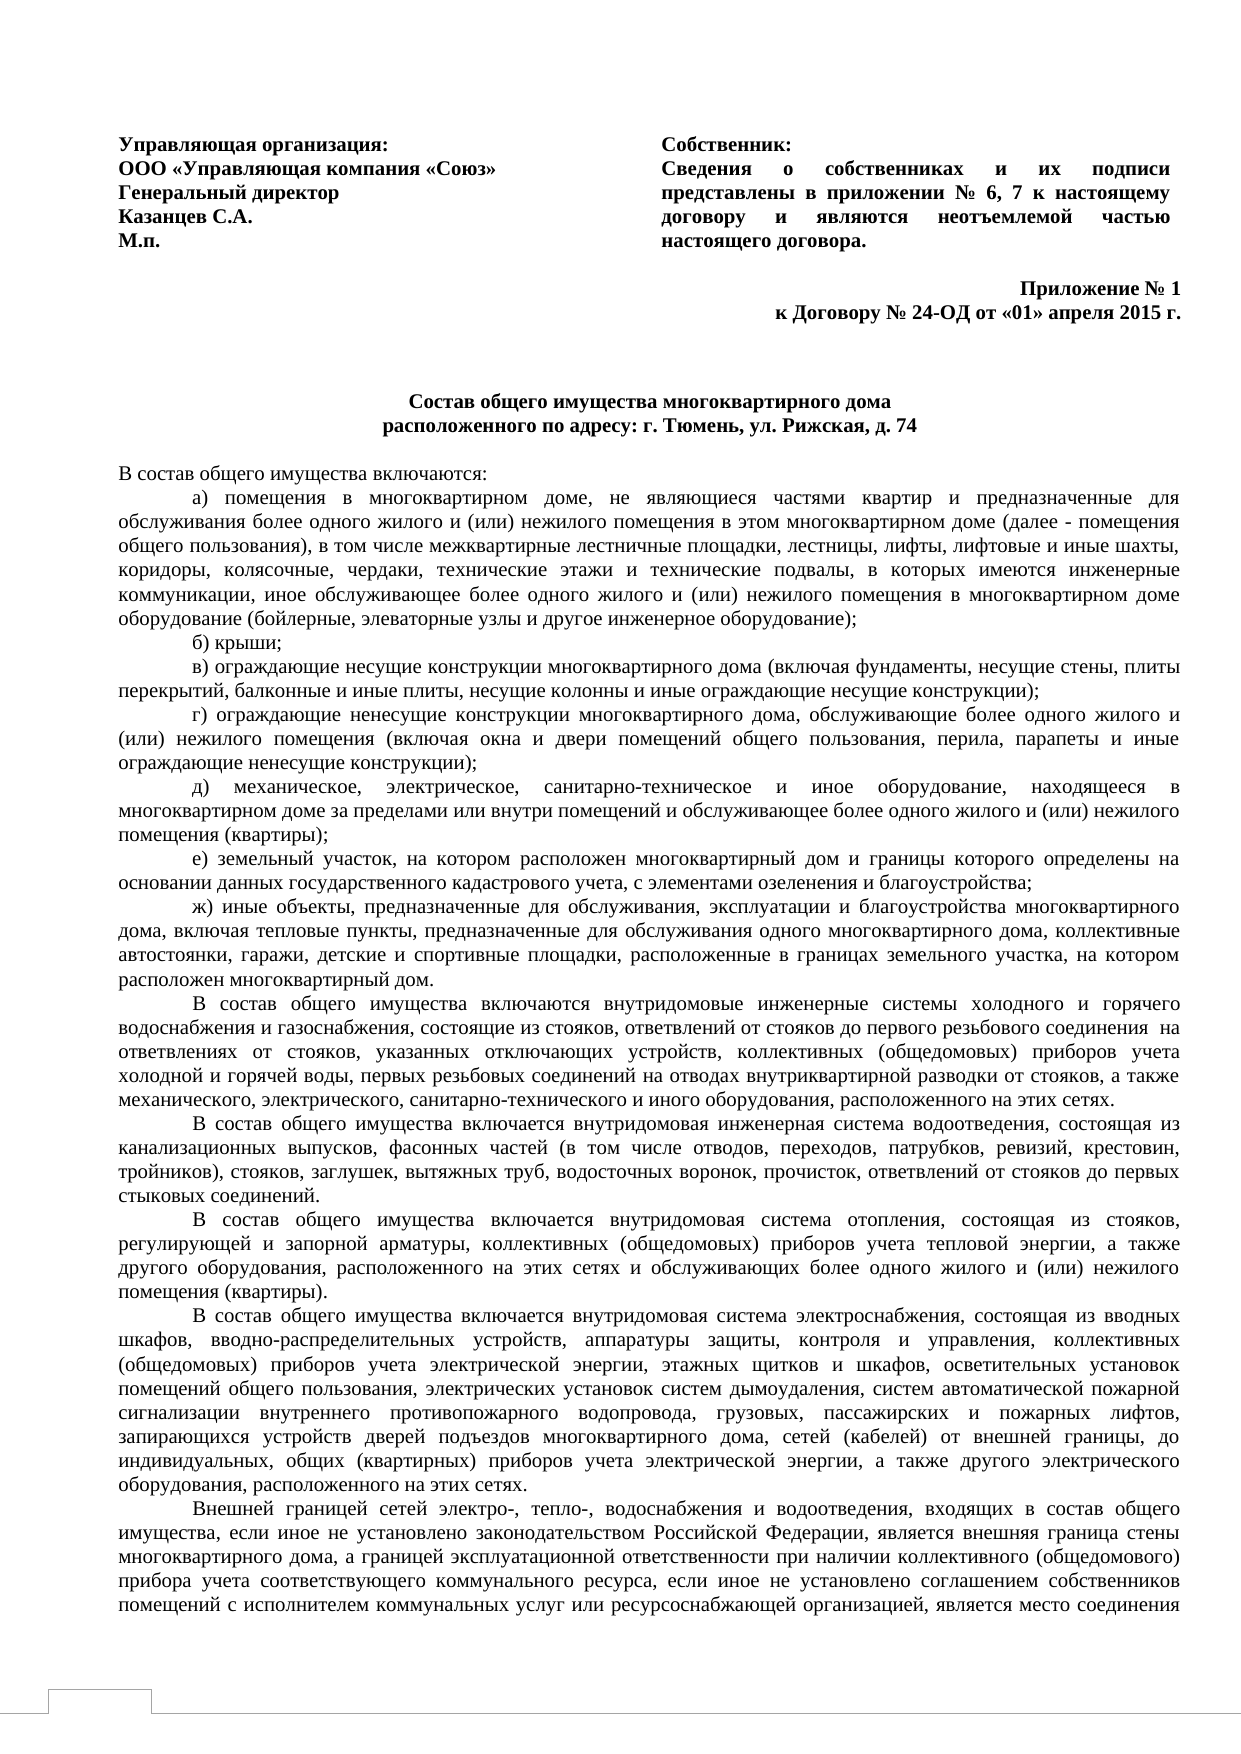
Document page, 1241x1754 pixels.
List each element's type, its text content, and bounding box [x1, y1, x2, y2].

text г) ограждающие ненесущие конструкции многоквартирного дома, обслуживающие более одного жилого и (или) нежилого помещения (включая окна и двери помещений общего пользования, перила, парапеты и иные ограждающие ненесущие конструкции); [118, 702, 1181, 774]
text е) земельный участок, на котором расположен многоквартирный дом и границы которого определены на основании данных государственного кадастрового учета, с элементами озеленения и благоустройства; [118, 846, 1181, 894]
table_header Управляющая организация: ООО «Управляющая компания «Союз» Генеральный директор Казанцев С.А. М.п. [107, 132, 650, 276]
text расположенного по адресу: г. Тюмень, ул. Рижская, д. 74 [118, 413, 1181, 437]
text В состав общего имущества включается внутридомовая инженерная система водоотведения, состоящая из канализационных выпусков, фасонных частей (в том числе отводов, переходов, патрубков, ревизий, крестовин, тройников), стояков, заглушек, вытяжных труб, водосточных воронок, прочисток, ответвлений от стояков до первых стыковых соединений. [118, 1111, 1181, 1207]
text Приложение № 1 [118, 276, 1181, 300]
text к Договору № 24-ОД от «01» апреля . [118, 300, 1181, 324]
table_header Собственник: Сведения о собственниках и их подписи представлены в приложении № 6, 7 к настоящему договору и являются неотъемлемой частью настоящего договора. [650, 132, 1182, 276]
text б) крыши; [118, 629, 1181, 654]
text а) помещения в многоквартирном доме, не являющиеся частями квартир и предназначенные для обслуживания более одного жилого и (или) нежилого помещения в этом многоквартирном доме (далее - помещения общего пользования), в том числе межквартирные лестничные площадки, лестницы, лифты, лифтовые и иные шахты, коридоры, колясочные, чердаки, технические этажи и технические подвалы, в которых имеются инженерные коммуникации, иное обслуживающее более одного жилого и (или) нежилого помещения в многоквартирном доме оборудование (бойлерные, элеваторные узлы и другое инженерное оборудование); [118, 485, 1181, 629]
text В состав общего имущества включаются внутридомовые инженерные системы холодного и горячего водоснабжения и газоснабжения, состоящие из стояков, ответвлений от стояков до первого резьбового соединения на ответвлениях от стояков, указанных отключающих устройств, коллективных (общедомовых) приборов учета холодной и горячей воды, первых резьбовых соединений на отводах внутриквартирной разводки от стояков, а также механического, электрического, санитарно-технического и иного оборудования, расположенного на этих сетях. [118, 991, 1181, 1111]
text Состав общего имущества многоквартирного дома [118, 389, 1181, 413]
text В состав общего имущества включается внутридомовая система электроснабжения, состоящая из вводных шкафов, вводно-распределительных устройств, аппаратуры защиты, контроля и управления, коллективных (общедомовых) приборов учета электрической энергии, этажных щитков и шкафов, осветительных установок помещений общего пользования, электрических установок систем дымоудаления, систем автоматической пожарной сигнализации внутреннего противопожарного водопровода, грузовых, пассажирских и пожарных лифтов, запирающихся устройств дверей подъездов многоквартирного дома, сетей (кабелей) от внешней границы, до индивидуальных, общих (квартирных) приборов учета электрической энергии, а также другого электрического оборудования, расположенного на этих сетях. [118, 1303, 1181, 1496]
text В состав общего имущества включается внутридомовая система отопления, состоящая из стояков, регулирующей и запорной арматуры, коллективных (общедомовых) приборов учета тепловой энергии, а также другого оборудования, расположенного на этих сетях и обслуживающих более одного жилого и (или) нежилого помещения (квартиры). [118, 1207, 1181, 1303]
text В состав общего имущества включаются: [118, 461, 1181, 485]
text д) механическое, электрическое, санитарно-техническое и иное оборудование, находящееся в многоквартирном доме за пределами или внутри помещений и обслуживающее более одного жилого и (или) нежилого помещения (квартиры); [118, 774, 1181, 846]
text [118, 1496, 1181, 1616]
text в) ограждающие несущие конструкции многоквартирного дома (включая фундаменты, несущие стены, плиты перекрытий, балконные и иные плиты, несущие колонны и иные ограждающие несущие конструкции); [118, 654, 1181, 702]
text ж) иные объекты, предназначенные для обслуживания, эксплуатации и благоустройства многоквартирного дома, включая тепловые пункты, предназначенные для обслуживания одного многоквартирного дома, коллективные автостоянки, гаражи, детские и спортивные площадки, расположенные в границах земельного участка, на котором расположен многоквартирный дом. [118, 894, 1181, 991]
